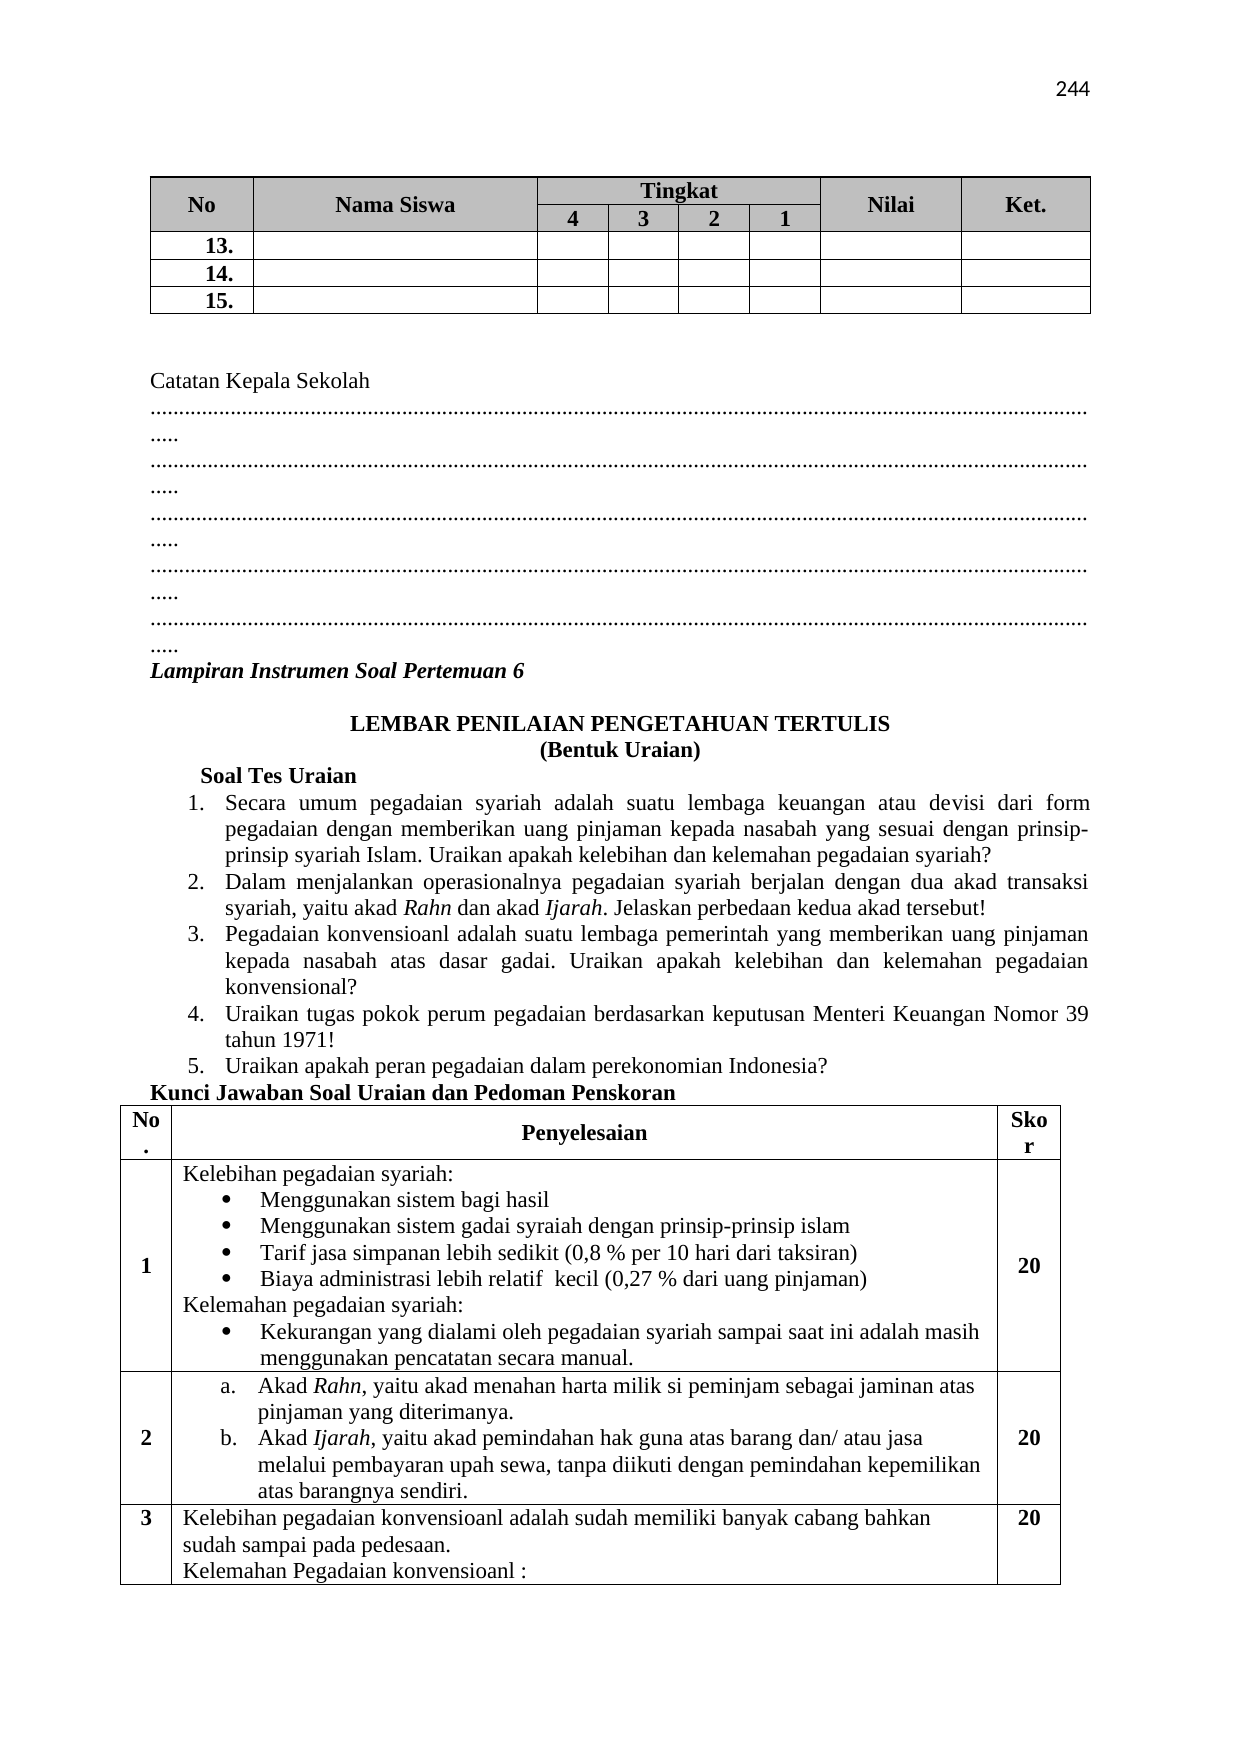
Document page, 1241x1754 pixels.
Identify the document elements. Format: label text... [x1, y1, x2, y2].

table_cell [821, 287, 961, 313]
table_cell [750, 260, 820, 286]
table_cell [172, 1505, 997, 1583]
table_cell 20 [998, 1505, 1060, 1583]
table_header Ket. [962, 178, 1090, 231]
table_header No [151, 178, 253, 231]
table_header Nama Siswa [254, 178, 537, 231]
table_cell [609, 287, 678, 313]
text ......................................................................................................................................................................... [150, 499, 1090, 552]
table_cell 4 [538, 205, 608, 231]
table_cell [679, 287, 749, 313]
table_cell [254, 260, 537, 286]
table_cell [962, 260, 1090, 286]
table_cell 20 [998, 1160, 1060, 1371]
table_cell 2 [679, 205, 749, 231]
table_cell 20 [998, 1372, 1060, 1503]
table_cell [151, 260, 253, 286]
text Lampiran Instrumen Soal Pertemuan 6 [150, 657, 1090, 683]
text LEMBAR PENILAIAN PENGETAHUAN TERTULIS [150, 710, 1090, 736]
table_header Nilai [821, 178, 961, 231]
table_cell [821, 260, 961, 286]
text Soal Tes Uraian [194, 762, 1090, 789]
text (Bentuk Uraian) [150, 736, 1090, 762]
table_cell [750, 232, 820, 258]
table_header Penyelesaian [172, 1106, 997, 1159]
table_cell 1 [750, 205, 820, 231]
table_cell [679, 232, 749, 258]
table_cell [538, 260, 608, 286]
table_cell [538, 232, 608, 258]
text ......................................................................................................................................................................... [150, 604, 1090, 657]
list Uraikan apakah peran pegadaian dalam perekonomian Indonesia? [187, 1052, 1090, 1079]
table_cell 3 [609, 205, 678, 231]
table_header Tingkat [538, 178, 820, 204]
table_cell [254, 287, 537, 313]
text ......................................................................................................................................................................... [150, 552, 1090, 604]
table_cell 2 [121, 1372, 171, 1503]
list Uraikan tugas pokok perum pegadaian berdasarkan keputusan Menteri Keuangan Nomor 39 tahun 1971! [187, 999, 1090, 1052]
list Dalam menjalankan operasionalnya pegadaian syariah berjalan dengan dua akad transaksi syariah, yaitu akad Rahn dan akad Ijarah. Jelaskan perbedaan kedua akad tersebut! [187, 868, 1090, 921]
table_cell [679, 260, 749, 286]
table_cell [538, 287, 608, 313]
table_cell [750, 287, 820, 313]
text Kunci Jawaban Soal Uraian dan Pedoman Penskoran [150, 1079, 1090, 1105]
text Catatan Kepala Sekolah [150, 367, 1090, 393]
table_cell [609, 232, 678, 258]
table_cell [962, 287, 1090, 313]
text ......................................................................................................................................................................... [150, 393, 1090, 446]
table_cell [151, 232, 253, 258]
table_cell [821, 232, 961, 258]
table_cell Akad Rahn, yaitu akad menahan harta milik si peminjam sebagai jaminan atas pinjaman yang diterimanya. Akad Ijarah, yaitu akad pemindahan hak guna atas barang dan/ atau jasa melalui pembayaran upah sewa, tanpa diikuti dengan pemindahan kepemilikan atas barangnya sendiri. [172, 1372, 997, 1503]
table_cell [609, 260, 678, 286]
list Pegadaian konvensioanl adalah suatu lembaga pemerintah yang memberikan uang pinjaman kepada nasabah atas dasar gadai. Uraikan apakah kelebihan dan kelemahan pegadaian konvensional? [187, 921, 1090, 999]
table_cell Kelebihan pegadaian syariah: Menggunakan sistem bagi hasil Menggunakan sistem gadai syraiah dengan prinsip-prinsip islam Tarif jasa simpanan lebih sedikit (0,8 % per 10 hari dari taksiran) Biaya administrasi lebih relatif kecil (0,27 % dari uang pinjaman) Kelemahan pegadaian syariah: Kekurangan yang dialami oleh pegadaian syariah sampai saat ini adalah masih menggunakan pencatatan secara manual. [172, 1160, 997, 1371]
text ......................................................................................................................................................................... [150, 446, 1090, 499]
table_cell [254, 232, 537, 258]
table_cell [962, 232, 1090, 258]
table_cell 1 [121, 1160, 171, 1371]
table_cell [151, 287, 253, 313]
table_header No. [121, 1106, 171, 1159]
table_header Skor [998, 1106, 1060, 1159]
list Secara umum pegadaian syariah adalah suatu lembaga keuangan atau devisi dari form pegadaian dengan memberikan uang pinjaman kepada nasabah yang sesuai dengan prinsip-prinsip syariah Islam. Uraikan apakah kelebihan dan kelemahan pegadaian syariah? [187, 789, 1090, 868]
table_cell 3 [121, 1505, 171, 1583]
